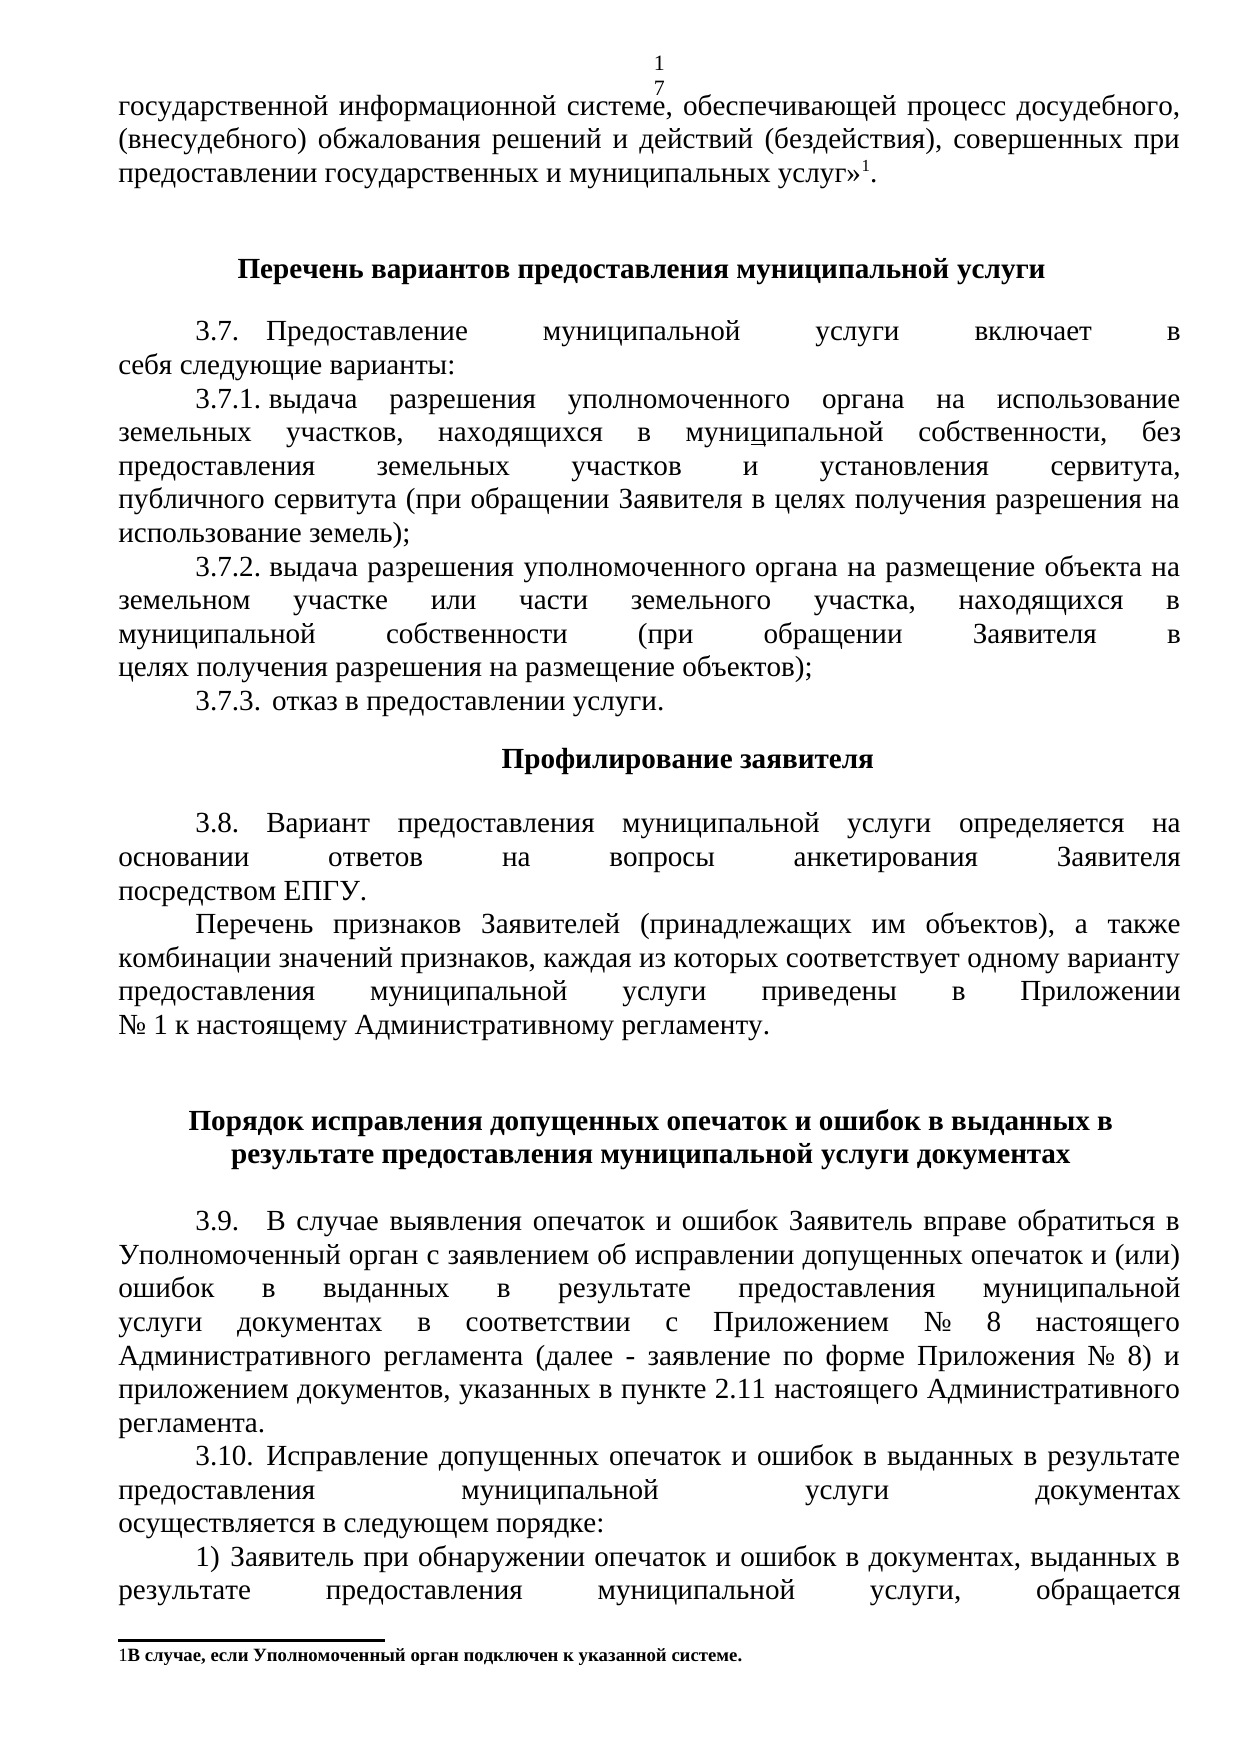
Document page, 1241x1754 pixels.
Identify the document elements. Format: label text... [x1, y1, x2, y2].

list выдача разрешения уполномоченного органа на размещение объекта на земельном участке или части земельного участка, находящихся в муниципальной собственности (при обращении Заявителя в целях получения разрешения на размещение объектов); [118, 549, 1181, 683]
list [118, 89, 1181, 189]
text Перечень признаков Заявителей (принадлежащих им объектов), а также комбинации значений признаков, каждая из которых соответствует одному варианту предоставления муниципальной услуги приведены в Приложении № 1 к настоящему Административному регламенту. [118, 907, 1181, 1041]
text Профилирование заявителя [501, 745, 1181, 774]
list отказ в предоставлении услуги. [118, 683, 1181, 717]
list выдача разрешения уполномоченного органа на использование земельных участков, находящихся в муниципальной собственности, без предоставления земельных участков и установления сервитута, публичного сервитута (при обращении Заявителя в целях получения разрешения на использование земель); [118, 381, 1181, 549]
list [118, 1539, 1181, 1607]
list Исправление допущенных опечаток и ошибок в выданных в результате предоставления муниципальной услуги документах осуществляется в следующем порядке: [118, 1439, 1181, 1539]
list В случае выявления опечаток и ошибок Заявитель вправе обратиться в Уполномоченный орган с заявлением об исправлении допущенных опечаток и (или) ошибок в выданных в результате предоставления муниципальной услуги документах в соответствии с Приложением № 8 настоящего Административного регламента (далее - заявление по форме Приложения № 8) и приложением документов, указанных в пункте 2.11 настоящего Административного регламента. [118, 1204, 1181, 1439]
text Порядок исправления допущенных опечаток и ошибок в выданных в результате предоставления муниципальной услуги документах [120, 1103, 1181, 1171]
list Предоставление муниципальной услуги включает в себя следующие варианты: [118, 313, 1181, 381]
text Перечень вариантов предоставления муниципальной услуги [118, 255, 1164, 284]
list Вариант предоставления муниципальной услуги определяется на основании ответов на вопросы анкетирования Заявителя посредством ЕПГУ. [118, 806, 1181, 907]
